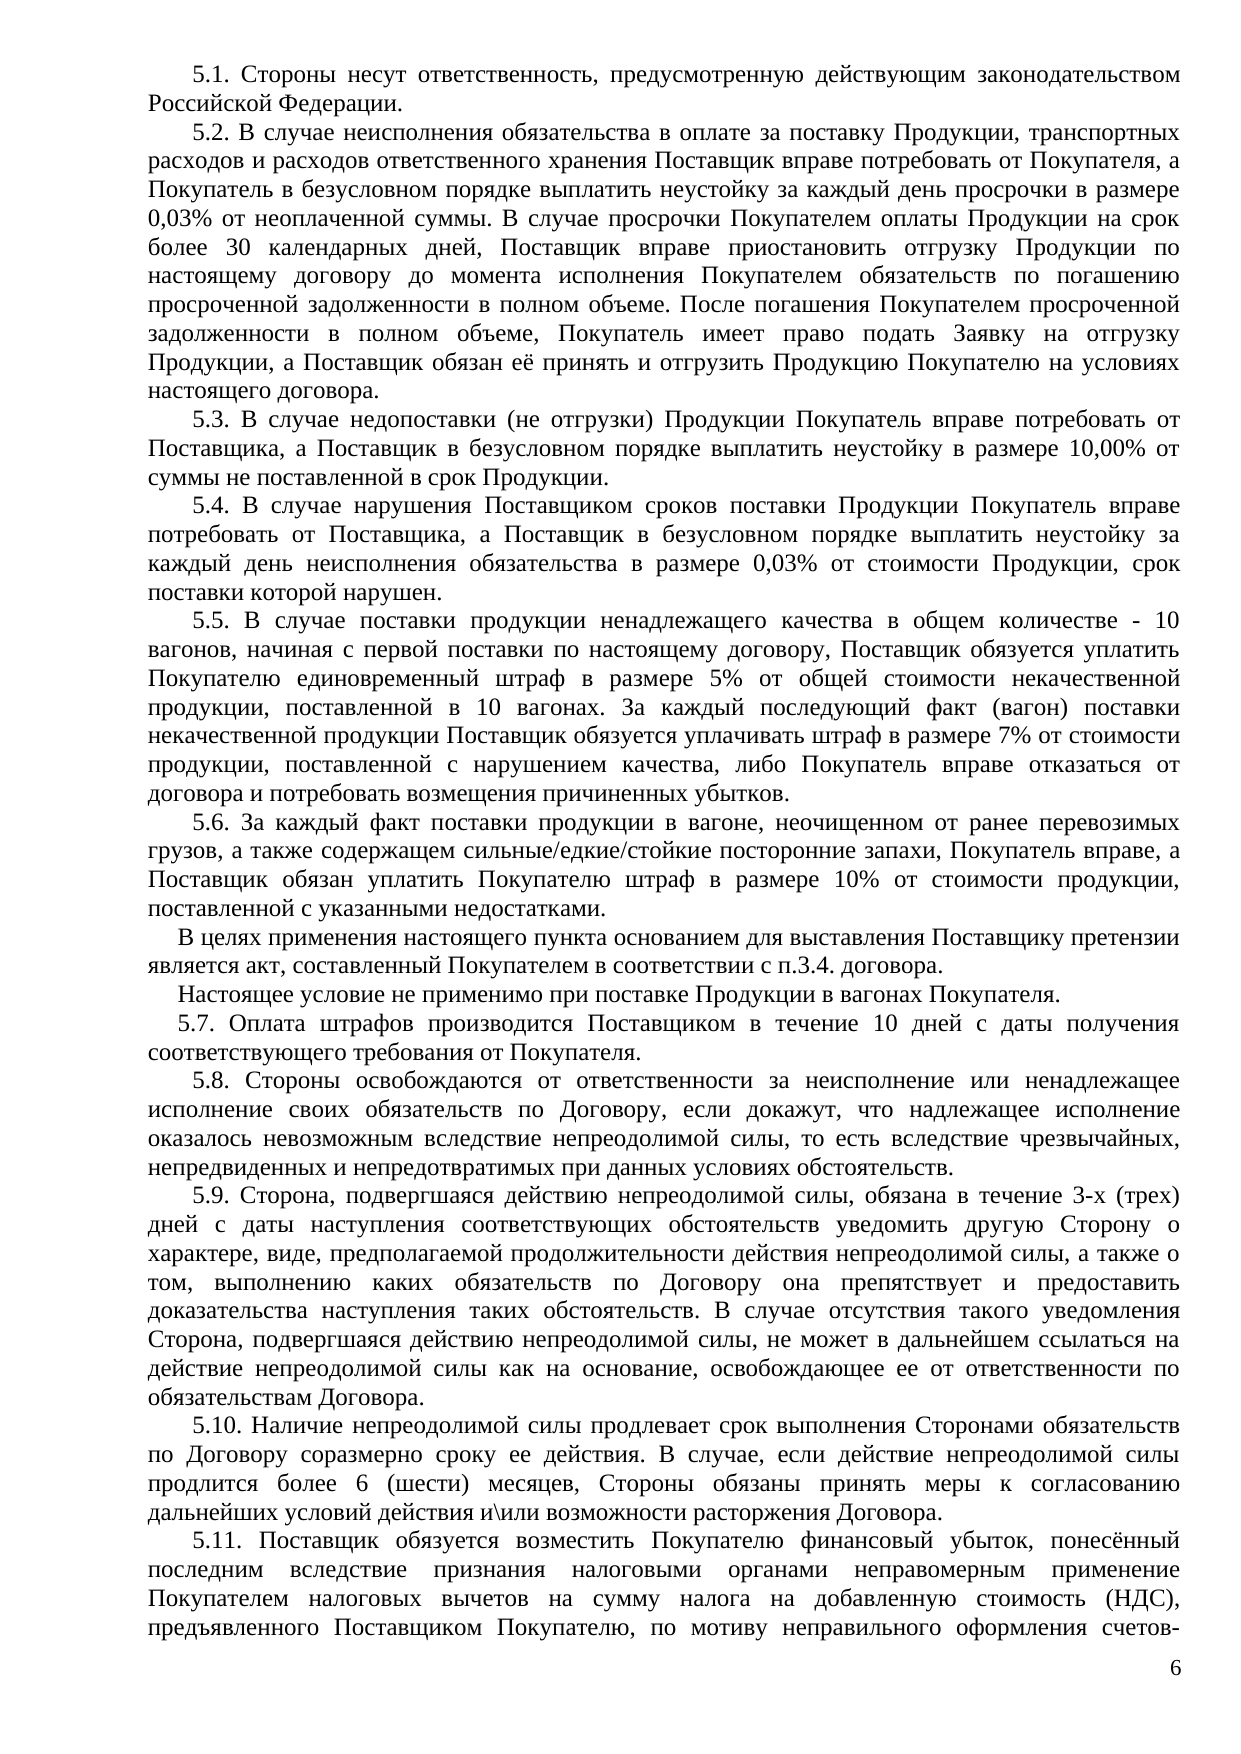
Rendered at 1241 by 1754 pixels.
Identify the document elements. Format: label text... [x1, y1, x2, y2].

text 5.6. За каждый факт поставки продукции в вагоне, неочищенном от ранее перевозимых грузов, а также содержащем сильные/едкие/стойкие посторонние запахи, Покупатель вправе, а Поставщик обязан уплатить Покупателю штраф в размере 10% от стоимости продукции, поставленной с указанными недостатками. [148, 807, 1181, 922]
text 5.9. Сторона, подвергшаяся действию непреодолимой силы, обязана в течение 3-х (трех) дней с даты наступления соответствующих обстоятельств уведомить другую Сторону о характере, виде, предполагаемой продолжительности действия непреодолимой силы, а также о том, выполнению каких обязательств по Договору она препятствует и предоставить доказательства наступления таких обстоятельств. В случае отсутствия такого уведомления Сторона, подвергшаяся действию непреодолимой силы, не может в дальнейшем ссылаться на действие непреодолимой силы как на основание, освобождающее ее от ответственности по обязательствам Договора. [148, 1180, 1181, 1410]
text 5.1. Стороны несут ответственность, предусмотренную действующим законодательством Российской Федерации. [148, 59, 1181, 117]
text 5.5. В случае поставки продукции ненадлежащего качества в общем количестве - 10 вагонов, начиная с первой поставки по настоящему договору, Поставщик обязуется уплатить Покупателю единовременный штраф в размере 5% от общей стоимости некачественной продукции, поставленной в 10 вагонах. За каждый последующий факт (вагон) поставки некачественной продукции Поставщик обязуется уплачивать штраф в размере 7% от стоимости продукции, поставленной с нарушением качества, либо Покупатель вправе отказаться от договора и потребовать возмещения причиненных убытков. [148, 605, 1181, 807]
text 5.8. Стороны освобождаются от ответственности за неисполнение или ненадлежащее исполнение своих обязательств по Договору, если докажут, что надлежащее исполнение оказалось невозможным вследствие непреодолимой силы, то есть вследствие чрезвычайных, непредвиденных и непредотвратимых при данных условиях обстоятельств. [148, 1065, 1181, 1180]
text 5.3. В случае недопоставки (не отгрузки) Продукции Покупатель вправе потребовать от Поставщика, а Поставщик в безусловном порядке выплатить неустойку в размере 10,00% от суммы не поставленной в срок Продукции. [148, 404, 1181, 490]
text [148, 1525, 1181, 1640]
text 5.10. Наличие непреодолимой силы продлевает срок выполнения Сторонами обязательств по Договору соразмерно сроку ее действия. В случае, если действие непреодолимой силы продлится более 6 (шести) месяцев, Стороны обязаны принять меры к согласованию дальнейших условий действия и\или возможности расторжения Договора. [148, 1410, 1181, 1525]
text 5.2. В случае неисполнения обязательства в оплате за поставку Продукции, транспортных расходов и расходов ответственного хранения Поставщик вправе потребовать от Покупателя, а Покупатель в безусловном порядке выплатить неустойку за каждый день просрочки в размере 0,03% от неоплаченной суммы. В случае просрочки Покупателем оплаты Продукции на срок более 30 календарных дней, Поставщик вправе приостановить отгрузку Продукции по настоящему договору до момента исполнения Покупателем обязательств по погашению просроченной задолженности в полном объеме. После погашения Покупателем просроченной задолженности в полном объеме, Покупатель имеет право подать Заявку на отгрузку Продукции, а Поставщик обязан её принять и отгрузить Продукцию Покупателю на условиях настоящего договора. [148, 117, 1181, 404]
text В целях применения настоящего пункта основанием для выставления Поставщику претензии является акт, составленный Покупателем в соответствии с п.3.4. договора. [148, 922, 1181, 979]
text 5.4. В случае нарушения Поставщиком сроков поставки Продукции Покупатель вправе потребовать от Поставщика, а Поставщик в безусловном порядке выплатить неустойку за каждый день неисполнения обязательства в размере 0,03% от стоимости Продукции, срок поставки которой нарушен. [148, 490, 1181, 605]
text 5.7. Оплата штрафов производится Поставщиком в течение 10 дней с даты получения соответствующего требования от Покупателя. [148, 1008, 1181, 1065]
text Настоящее условие не применимо при поставке Продукции в вагонах Покупателя. [148, 979, 1181, 1008]
